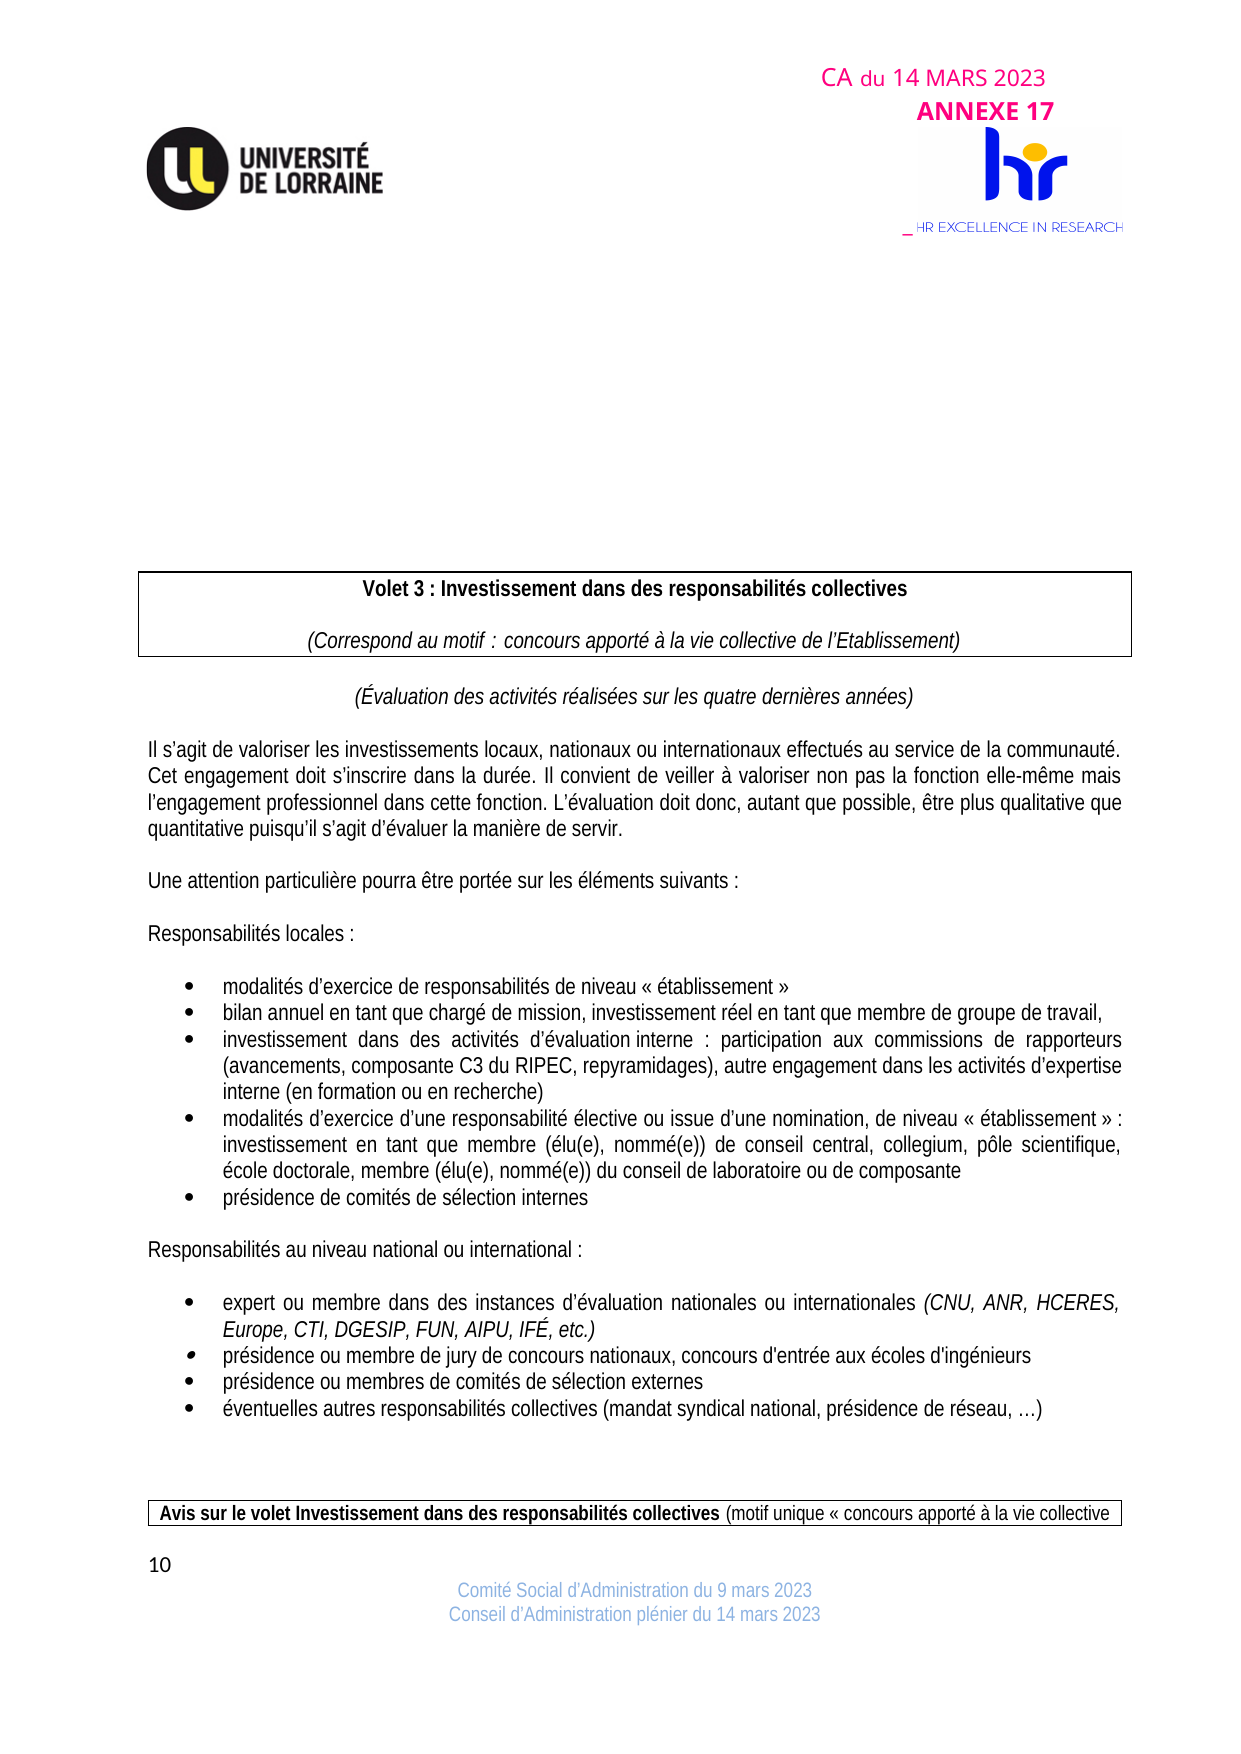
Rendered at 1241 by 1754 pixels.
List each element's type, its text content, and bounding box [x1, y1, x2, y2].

text Responsabilités locales : [148, 920, 1122, 947]
list investissement dans des activités d’évaluation interne : participation aux commissions de rapporteurs (avancements, composante C3 du RIPEC, repyramidages), autre engagement dans les activités d’expertise interne (en formation ou en recherche) [185, 1026, 1122, 1105]
list présidence ou membre de jury de concours nationaux, concours d'entrée aux écoles d'ingénieurs [185, 1342, 1122, 1368]
text Une attention particulière pourra être portée sur les éléments suivants : [148, 867, 1122, 894]
list éventuelles autres responsabilités collectives (mandat syndical national, présidence de réseau, …) [185, 1394, 1122, 1421]
list présidence ou membres de comités de sélection externes [185, 1368, 1122, 1394]
picture [146, 127, 383, 211]
list bilan annuel en tant que chargé de mission, investissement réel en tant que membre de groupe de travail, [185, 999, 1122, 1026]
text Volet 3 : Investissement dans des responsabilités collectives [139, 573, 1131, 601]
list présidence de comités de sélection internes [185, 1184, 1122, 1210]
list modalités d’exercice d’une responsabilité élective ou issue d’une nomination, de niveau « établissement » : investissement en tant que membre (élu(e), nommé(e)) de conseil central, collegium, pôle scientifique, école doctorale, membre (élu(e), nommé(e)) du conseil de laboratoire ou de composante [185, 1105, 1122, 1184]
list modalités d’exercice de responsabilités de niveau « établissement » [185, 973, 1122, 999]
list expert ou membre dans des instances d’évaluation nationales ou internationales (CNU, ANR, HCERES, Europe, CTI, DGESIP, FUN, AIPU, IFÉ, etc.) [185, 1289, 1122, 1342]
picture [917, 127, 1123, 232]
text Responsabilités au niveau national ou international : [148, 1236, 1122, 1263]
text Il s’agit de valoriser les investissements locaux, nationaux ou internationaux effectués au service de la communauté. Cet engagement doit s’inscrire dans la durée. Il convient de veiller à valoriser non pas la fonction elle-même mais l’engagement professionnel dans cette fonction. L’évaluation doit donc, autant que possible, être plus qualitative que quantitative puisqu’il s’agit d’évaluer la manière de servir. [148, 736, 1122, 841]
text (Correspond au motif : concours apporté à la vie collective de l’Etablissement) [139, 624, 1131, 656]
text (Évaluation des activités réalisées sur les quatre dernières années) [148, 683, 1122, 709]
